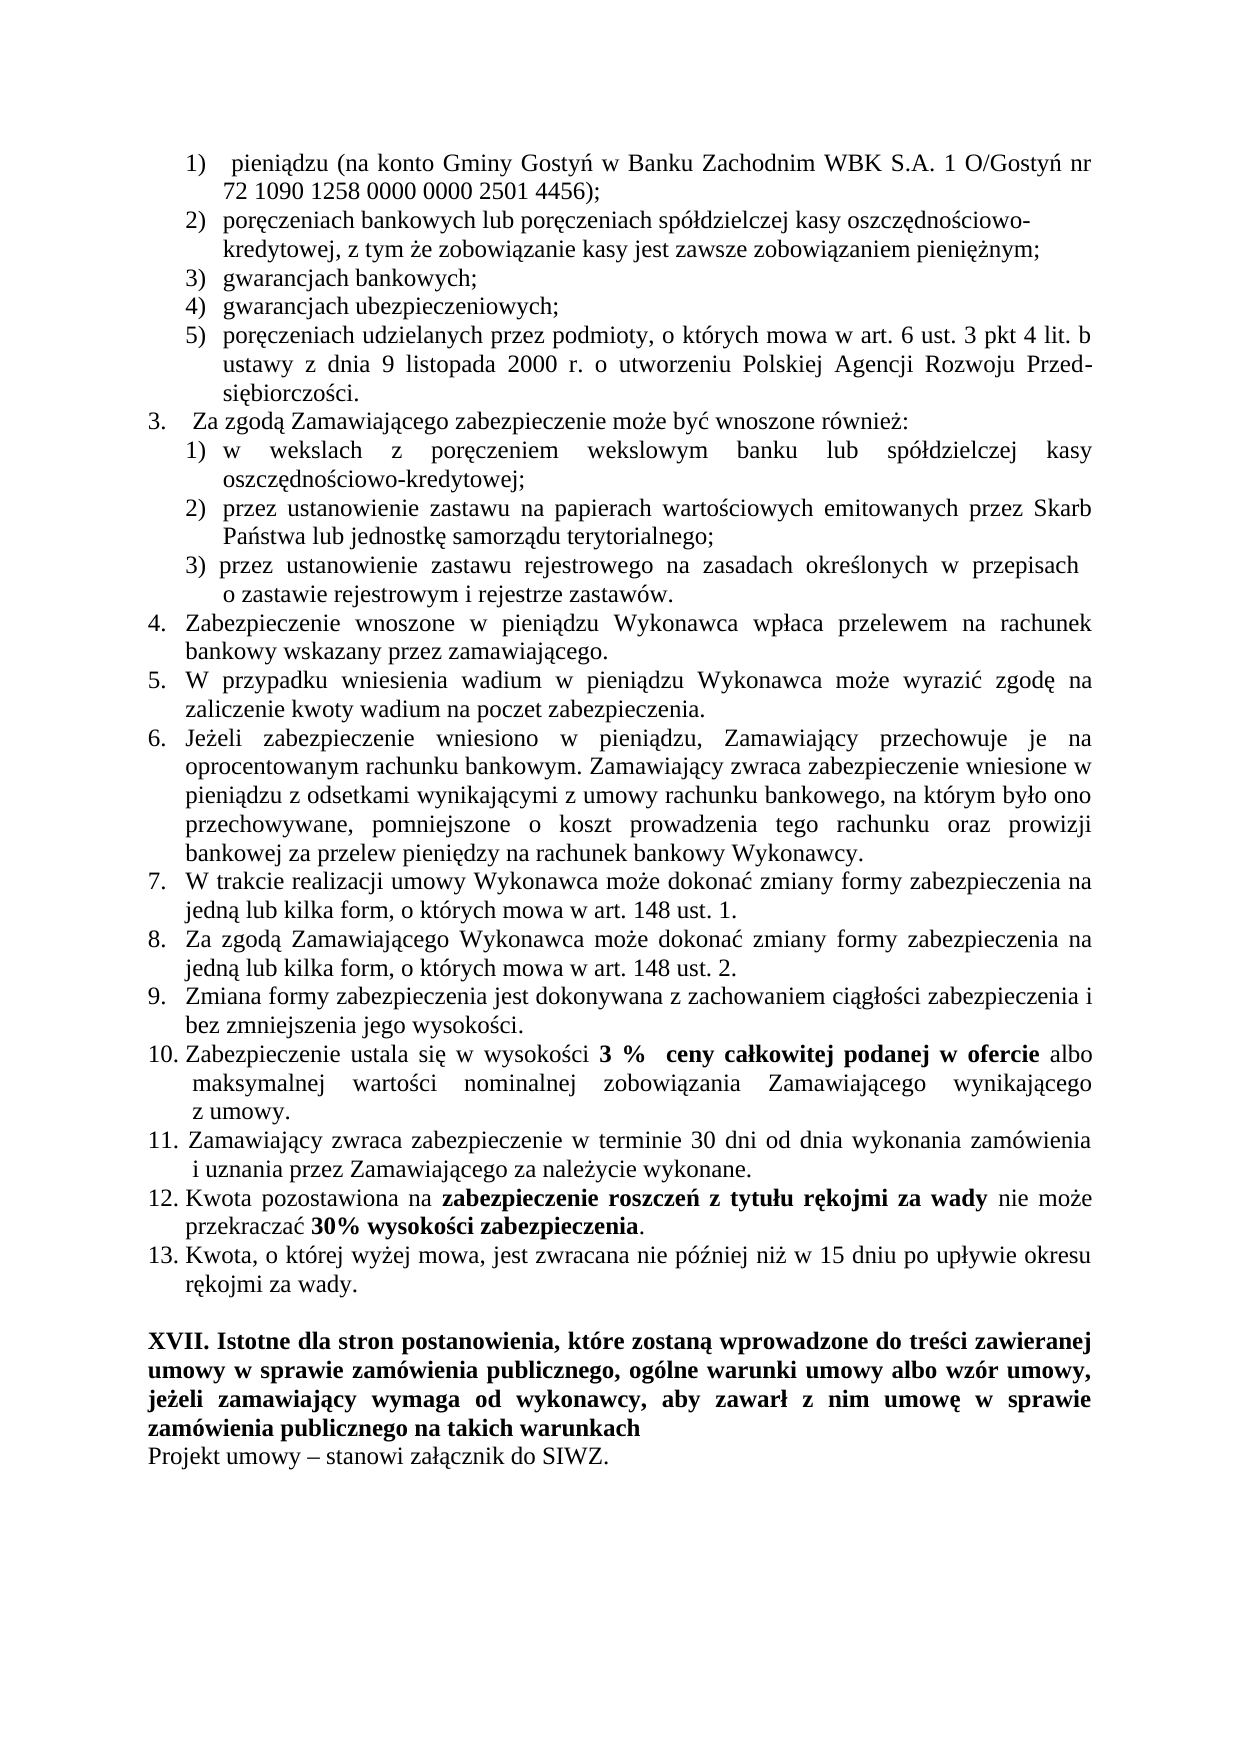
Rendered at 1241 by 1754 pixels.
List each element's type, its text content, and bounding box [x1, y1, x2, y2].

text 11. Zamawiający zwraca zabezpieczenie w terminie 30 dni od dnia wykonania zamówienia i uznania przez Zamawiającego za należycie wykonane. [148, 1125, 1093, 1183]
text 2) przez ustanowienie zastawu na papierach wartościowych emitowanych przez Skarb Państwa lub jednostkę samorządu terytorialnego; [185, 493, 1093, 550]
text 5) poręczeniach udzielanych przez podmioty, o których mowa w art. 6 ust. 3 pkt 4 lit. b ustawy z dnia 9 listopada 2000 r. o utworzeniu Polskiej Agencji Rozwoju Przedsiębiorczości. [185, 320, 1093, 406]
text 5. W przypadku wniesienia wadium w pieniądzu Wykonawca może wyrazić zgodę na zaliczenie kwoty wadium na poczet zabezpieczenia. [148, 665, 1093, 723]
text 9. Zmiana formy zabezpieczenia jest dokonywana z zachowaniem ciągłości zabezpieczenia i bez zmniejszenia jego wysokości. [148, 981, 1093, 1039]
text 3) przez ustanowienie zastawu rejestrowego na zasadach określonych w przepisach o zastawie rejestrowym i rejestrze zastawów. [185, 550, 1093, 608]
text 1) w wekslach z poręczeniem wekslowym banku lub spółdzielczej kasy oszczędnościowo-kredytowej; [185, 435, 1093, 493]
text 8. Za zgodą Zamawiającego Wykonawca może dokonać zmiany formy zabezpieczenia na jedną lub kilka form, o których mowa w art. 148 ust. 2. [148, 924, 1093, 981]
text Projekt umowy – stanowi załącznik do SIWZ. [148, 1441, 1093, 1470]
text 2) poręczeniach bankowych lub poręczeniach spółdzielczej kasy oszczędnościowo-kredytowej, z tym że zobowiązanie kasy jest zawsze zobowiązaniem pieniężnym; [185, 205, 1093, 263]
text 12. Kwota pozostawiona na zabezpieczenie roszczeń z tytułu rękojmi za wady nie może przekraczać 30% wysokości zabezpieczenia. [148, 1183, 1093, 1240]
text 13. Kwota, o której wyżej mowa, jest zwracana nie później niż w 15 dniu po upływie okresu rękojmi za wady. [148, 1240, 1093, 1298]
text 7. W trakcie realizacji umowy Wykonawca może dokonać zmiany formy zabezpieczenia na jedną lub kilka form, o których mowa w art. 148 ust. 1. [148, 866, 1093, 924]
text 4) gwarancjach ubezpieczeniowych; [185, 291, 1093, 320]
text 6. Jeżeli zabezpieczenie wniesiono w pieniądzu, Zamawiający przechowuje je na oprocentowanym rachunku bankowym. Zamawiający zwraca zabezpieczenie wniesione w pieniądzu z odsetkami wynikającymi z umowy rachunku bankowego, na którym było ono przechowywane, pomniejszone o koszt prowadzenia tego rachunku oraz prowizji bankowej za przelew pieniędzy na rachunek bankowy Wykonawcy. [148, 723, 1093, 866]
text 3) gwarancjach bankowych; [185, 263, 1093, 291]
text 4. Zabezpieczenie wnoszone w pieniądzu Wykonawca wpłaca przelewem na rachunek bankowy wskazany przez zamawiającego. [148, 608, 1093, 665]
text 1) pieniądzu (na konto Gminy Gostyń w Banku Zachodnim WBK S.A. 1 O/Gostyń nr 72 1090 1258 0000 0000 2501 4456); [185, 148, 1093, 205]
text XVII. Istotne dla stron postanowienia, które zostaną wprowadzone do treści zawieranej umowy w sprawie zamówienia publicznego, ogólne warunki umowy albo wzór umowy, jeżeli zamawiający wymaga od wykonawcy, aby zawarł z nim umowę w sprawie zamówienia publicznego na takich warunkach [148, 1326, 1093, 1441]
text 10. Zabezpieczenie ustala się w wysokości 3 % ceny całkowitej podanej w ofercie albo maksymalnej wartości nominalnej zobowiązania Zamawiającego wynikającego z umowy. [148, 1039, 1093, 1125]
text 3. Za zgodą Zamawiającego zabezpieczenie może być wnoszone również: [148, 406, 1093, 435]
